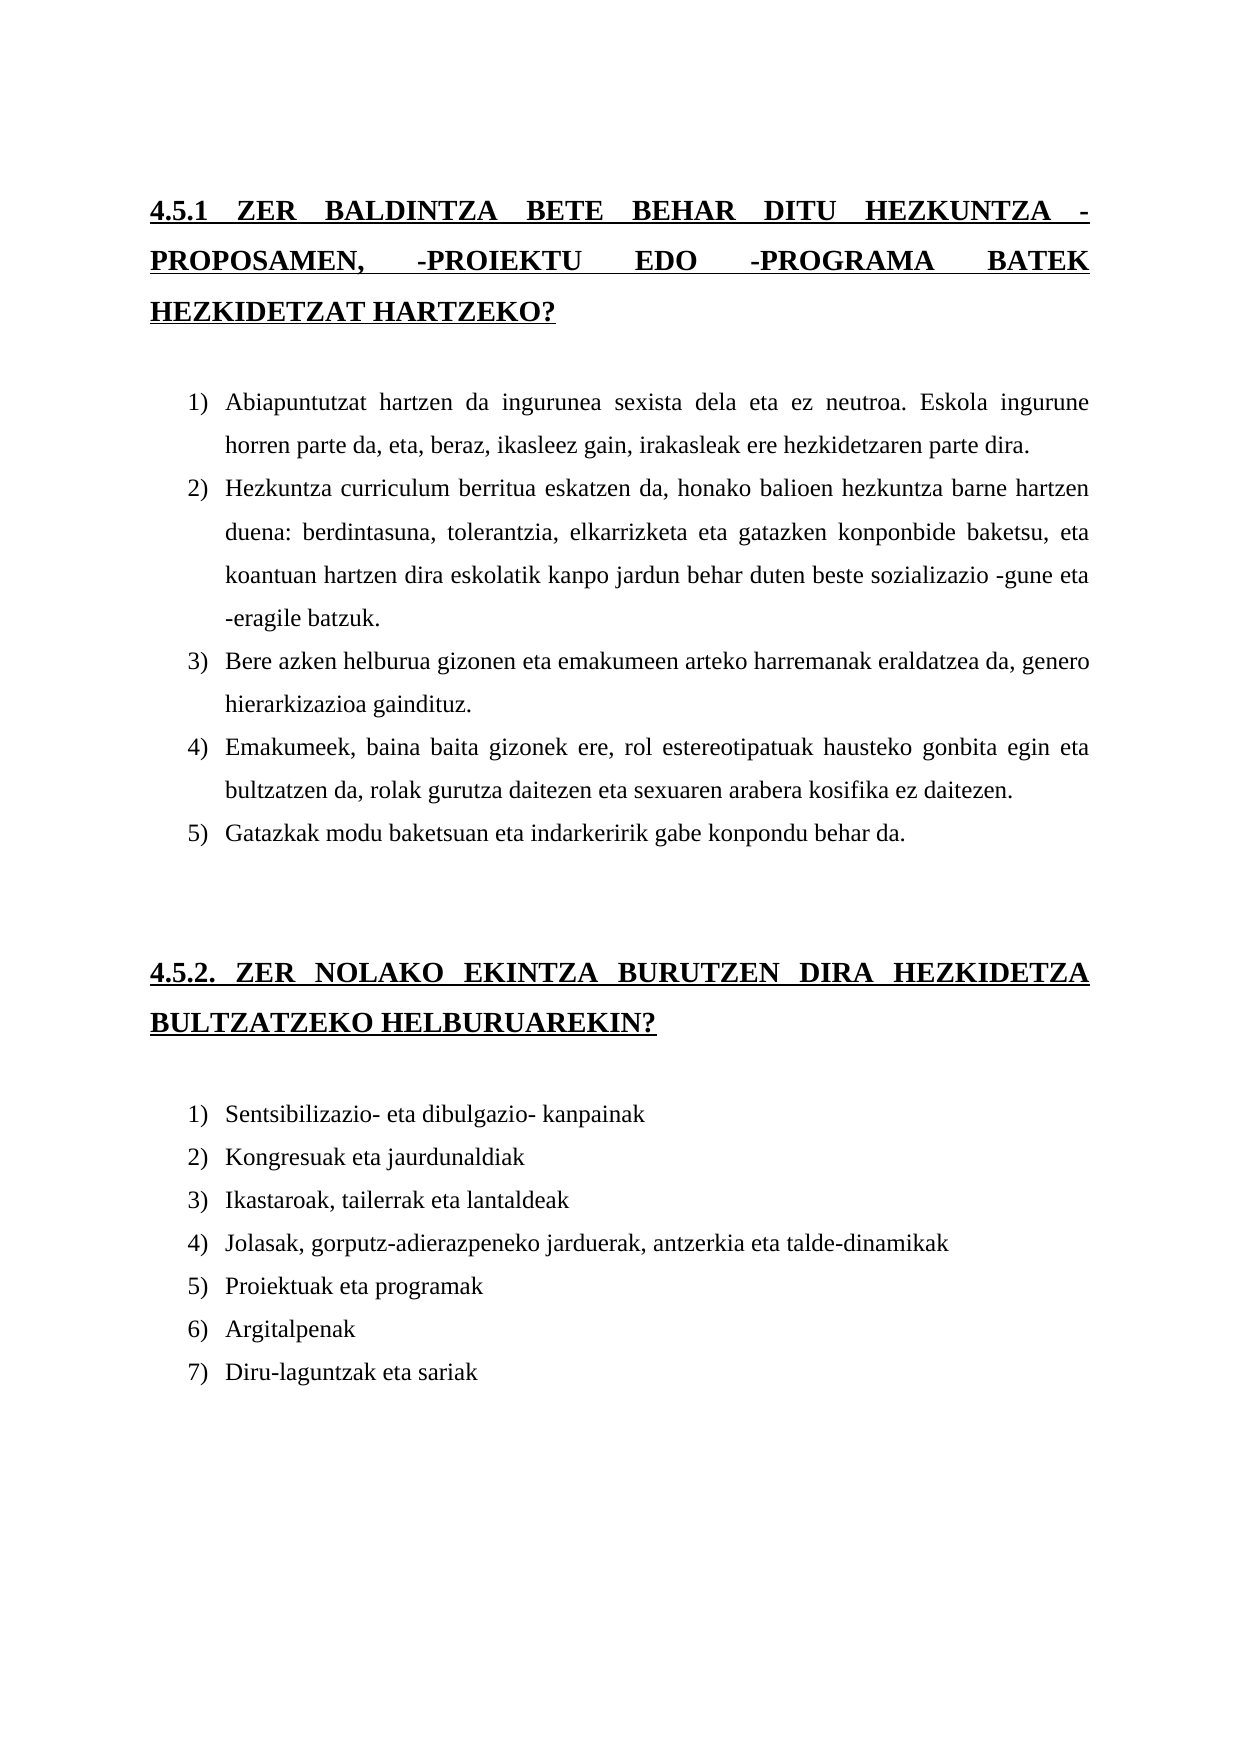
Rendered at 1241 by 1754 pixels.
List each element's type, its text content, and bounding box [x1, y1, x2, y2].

text 4.5.2. ZER NOLAKO EKINTZA BURUTZEN DIRA HEZKIDETZA BULTZATZEKO HELBURUAREKIN? [150, 986, 1090, 1039]
text 4.5.1 ZER BALDINTZA BETE BEHAR DITU HEZKUNTZA -PROPOSAMEN, -PROIEKTU EDO -PROGRAMA BATEK HEZKIDETZAT HARTZEKO? [150, 274, 1090, 327]
text 4.5.2. ZER NOLAKO EKINTZA BURUTZEN DIRA HEZKIDETZA BULTZATZEKO HELBURUAREKIN? [150, 955, 1090, 984]
list Gatazkak modu baketsuan eta indarkeririk gabe konpondu behar da. [187, 818, 1090, 847]
list Ikastaroak, tailerrak eta lantaldeak [187, 1185, 1090, 1214]
text 4.5.1 ZER BALDINTZA BETE BEHAR DITU HEZKUNTZA -PROPOSAMEN, -PROIEKTU EDO -PROGRAMA BATEK HEZKIDETZAT HARTZEKO? [150, 193, 1090, 222]
list Abiapuntutzat hartzen da ingurunea sexista dela eta ez neutroa. Eskola ingurune horren parte da, eta, beraz, ikasleez gain, irakasleak ere hezkidetzaren parte dira. [187, 387, 1090, 459]
list Argitalpenak [187, 1314, 1090, 1343]
list Jolasak, gorputz-adierazpeneko jarduerak, antzerkia eta talde-dinamikak [187, 1228, 1090, 1257]
list Emakumeek, baina baita gizonek ere, rol estereotipatuak hausteko gonbita egin eta bultzatzen da, rolak gurutza daitezen eta sexuaren arabera kosifika ez daitezen. [187, 732, 1090, 804]
list Hezkuntza curriculum berritua eskatzen da, honako balioen hezkuntza barne hartzen duena: berdintasuna, tolerantzia, elkarrizketa eta gatazken konponbide baketsu, eta koantuan hartzen dira eskolatik kanpo jardun behar duten beste sozializazio -gune eta -eragile batzuk. [187, 473, 1090, 632]
list Kongresuak eta jaurdunaldiak [187, 1142, 1090, 1171]
list Sentsibilizazio- eta dibulgazio- kanpainak [187, 1099, 1090, 1127]
list Proiektuak eta programak [187, 1271, 1090, 1300]
list Diru-laguntzak eta sariak [187, 1357, 1090, 1386]
list Bere azken helburua gizonen eta emakumeen arteko harremanak eraldatzea da, genero hierarkizazioa gaindituz. [187, 646, 1090, 718]
text 4.5.1 ZER BALDINTZA BETE BEHAR DITU HEZKUNTZA -PROPOSAMEN, -PROIEKTU EDO -PROGRAMA BATEK HEZKIDETZAT HARTZEKO? [150, 224, 1090, 273]
